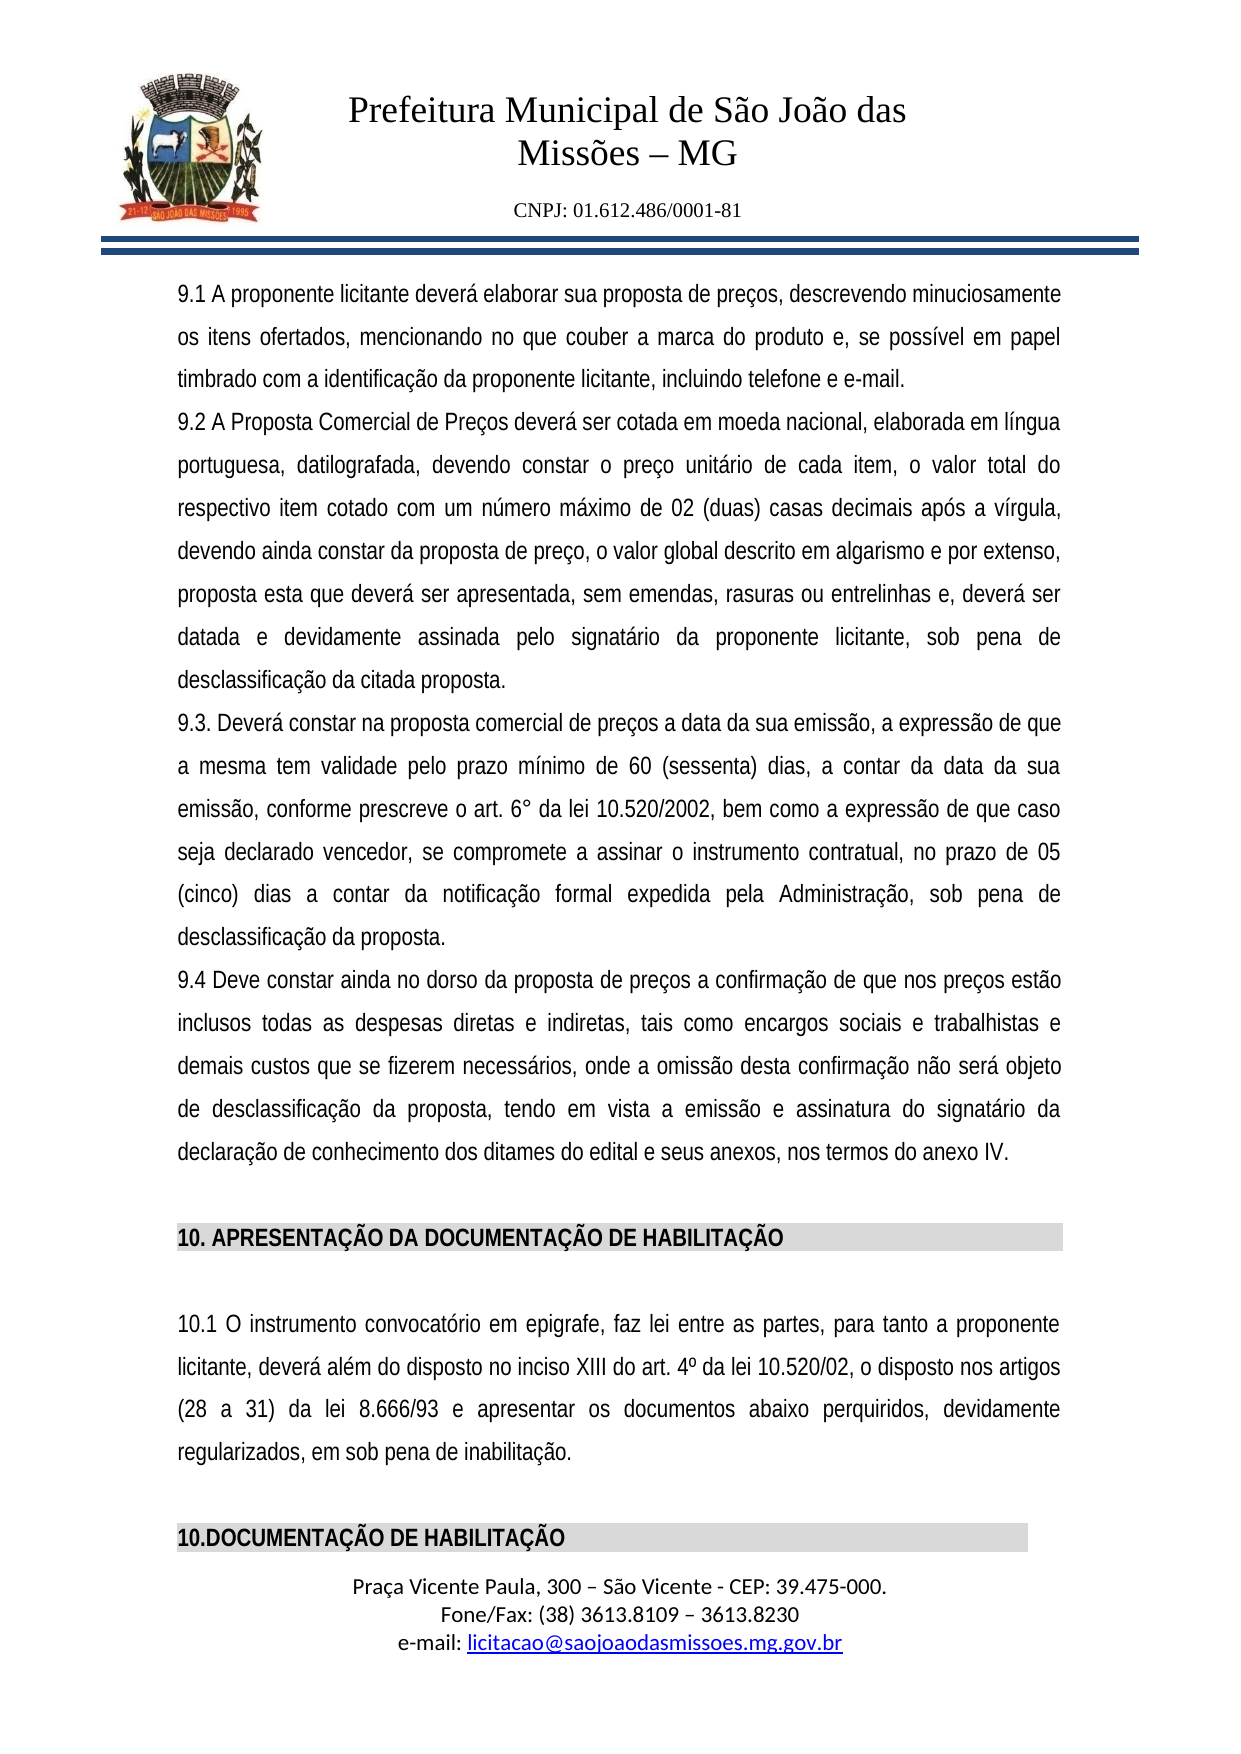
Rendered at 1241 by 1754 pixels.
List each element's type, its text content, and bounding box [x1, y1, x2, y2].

picture [112, 73, 264, 227]
text Proposta Comercial de Preços deverá ser cotada em moeda nacional, elaborada em língua portuguesa, datilografada, devendo constar o preço unitário de cada item, o valor total do respectivo item cotado com um número máximo de 02 (duas) casas decimais após a vírgula, devendo ainda constar da proposta de preço, o valor global descrito em algarismo e por extenso, proposta esta que deverá ser apresentada, sem emendas, rasuras ou entrelinhas e, deverá ser datada e devidamente assinada pelo signatário da proponente licitante, sob pena de desclassificação da citada proposta. [177, 407, 1063, 693]
text 9.4 Deve constar ainda no dorso da proposta de preços a confirmação de que nos preços estão inclusos todas as despesas diretas e indiretas, tais como encargos sociais e trabalhistas e demais custos que se fizerem necessários, onde a omissão desta confirmação não será objeto de desclassificação da proposta, tendo em vista a emissão e assinatura do signatário da declaração de conhecimento dos ditames do edital e seus anexos, nos termos do anexo IV. [177, 965, 1063, 1166]
text 9.3. Deverá constar na proposta comercial de preços a data da sua emissão, a expressão de que a mesma tem validade pelo prazo mínimo de 60 (sessenta) dias, a contar da data da sua emissão, conforme prescreve o art. 6° da lei 10.520/2002, bem como a expressão de que caso seja declarado vencedor, se compromete a assinar o instrumento contratual, no prazo de 05 (cinco) dias a contar da notificação formal expedida pela Administração, sob pena de desclassificação da proposta. [177, 708, 1063, 951]
text 10.1 O instrumento convocatório em epigrafe, faz lei entre as partes, para tanto a proponente licitante, deverá além do disposto no inciso XIII do art. 4º da lei 10.520/02, o disposto nos artigos (28 a 31) da lei 8.666/93 e apresentar os documentos abaixo perquiridos, devidamente regularizados, em sob pena de inabilitação. [177, 1309, 1063, 1466]
subtitle 10.DOCUMENTAÇÃO DE HABILITAÇÃO [177, 1523, 1028, 1552]
text 9.1 A proponente licitante deverá elaborar sua proposta de preços, descrevendo minuciosamente os itens ofertados, mencionando no que couber a marca do produto e, se possível em papel timbrado com a identificação da proponente licitante, incluindo telefone e e-mail. [177, 279, 1063, 393]
subtitle 10. APRESENTAÇÃO DA DOCUMENTAÇÃO DE HABILITAÇÃO [177, 1223, 1063, 1251]
